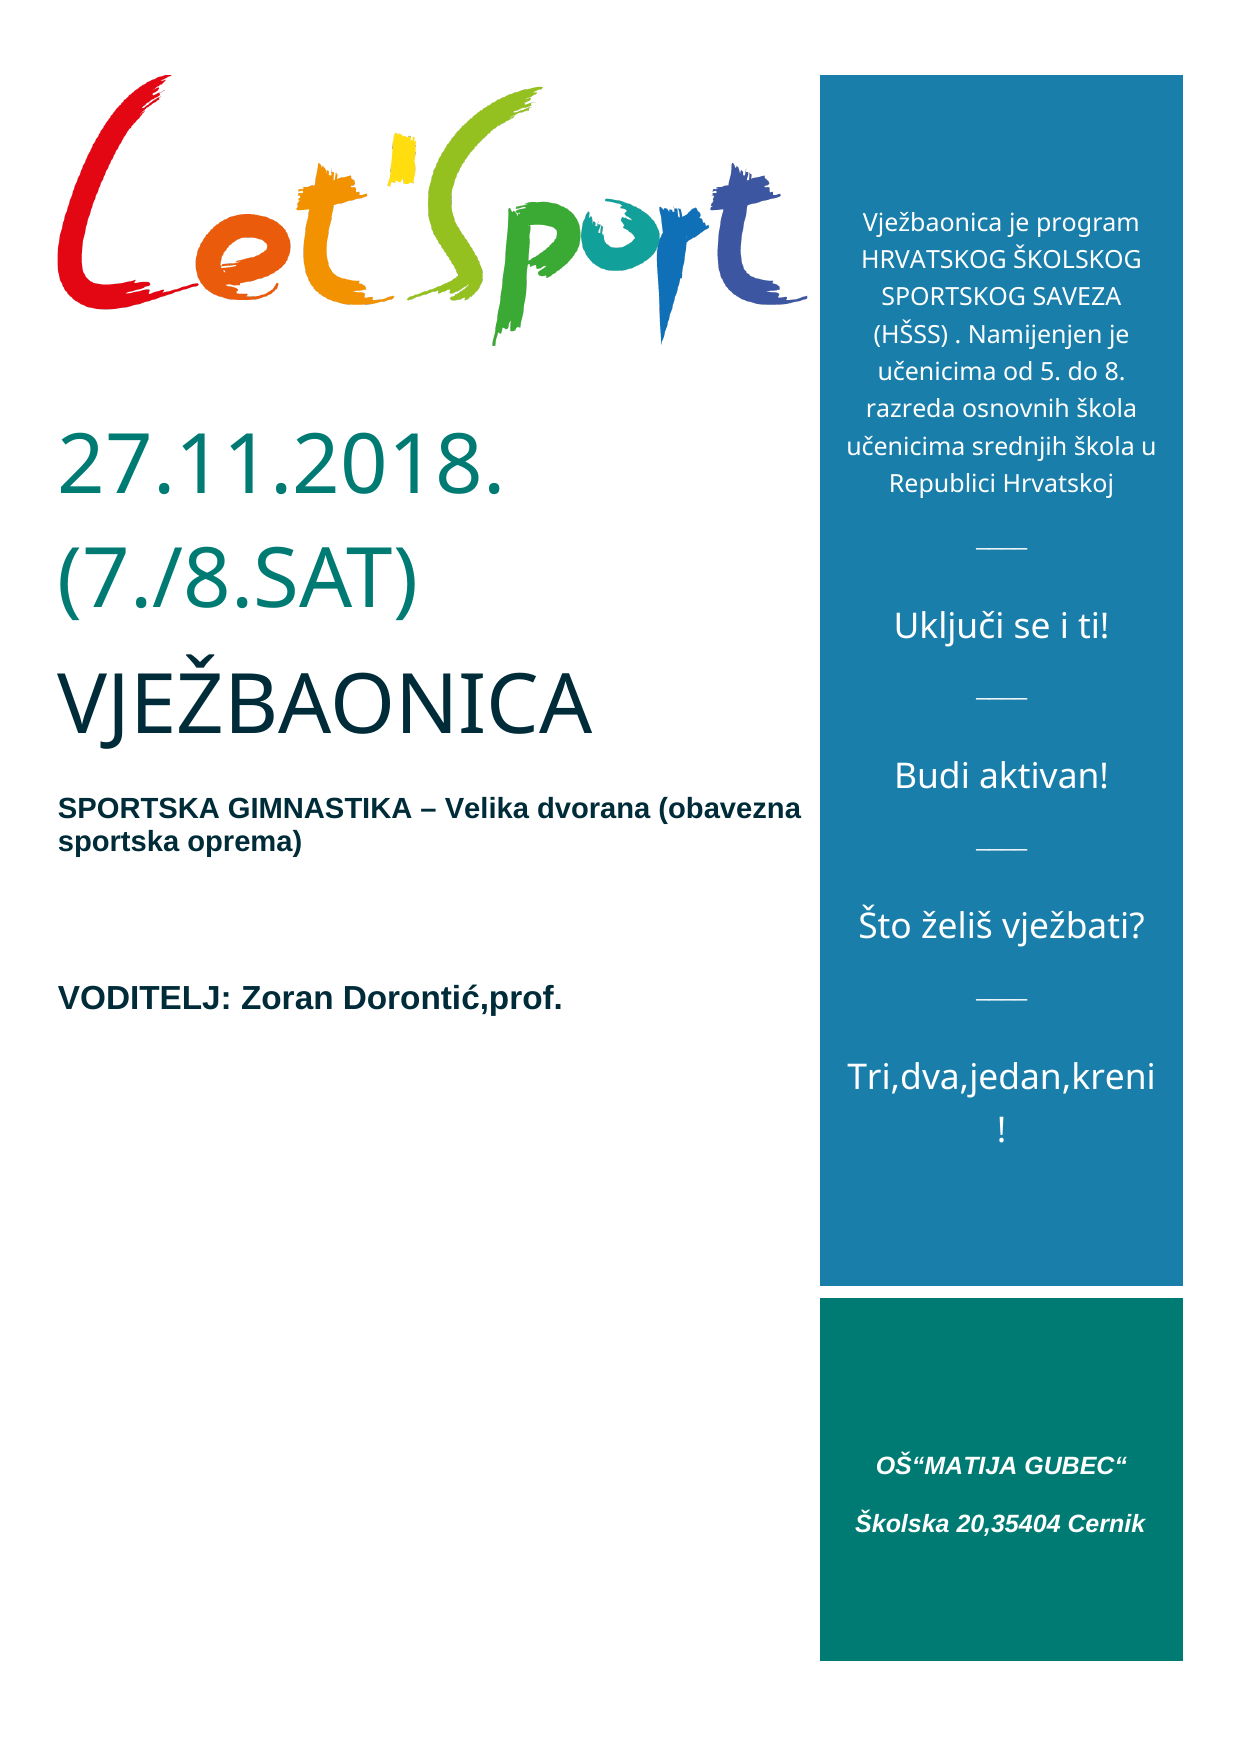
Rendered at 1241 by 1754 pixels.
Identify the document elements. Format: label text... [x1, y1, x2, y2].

picture [57, 75, 808, 346]
table_header VODITELJ: Zoran Dorontić,prof. [58, 346, 808, 1670]
table_header [808, 1661, 1183, 1670]
